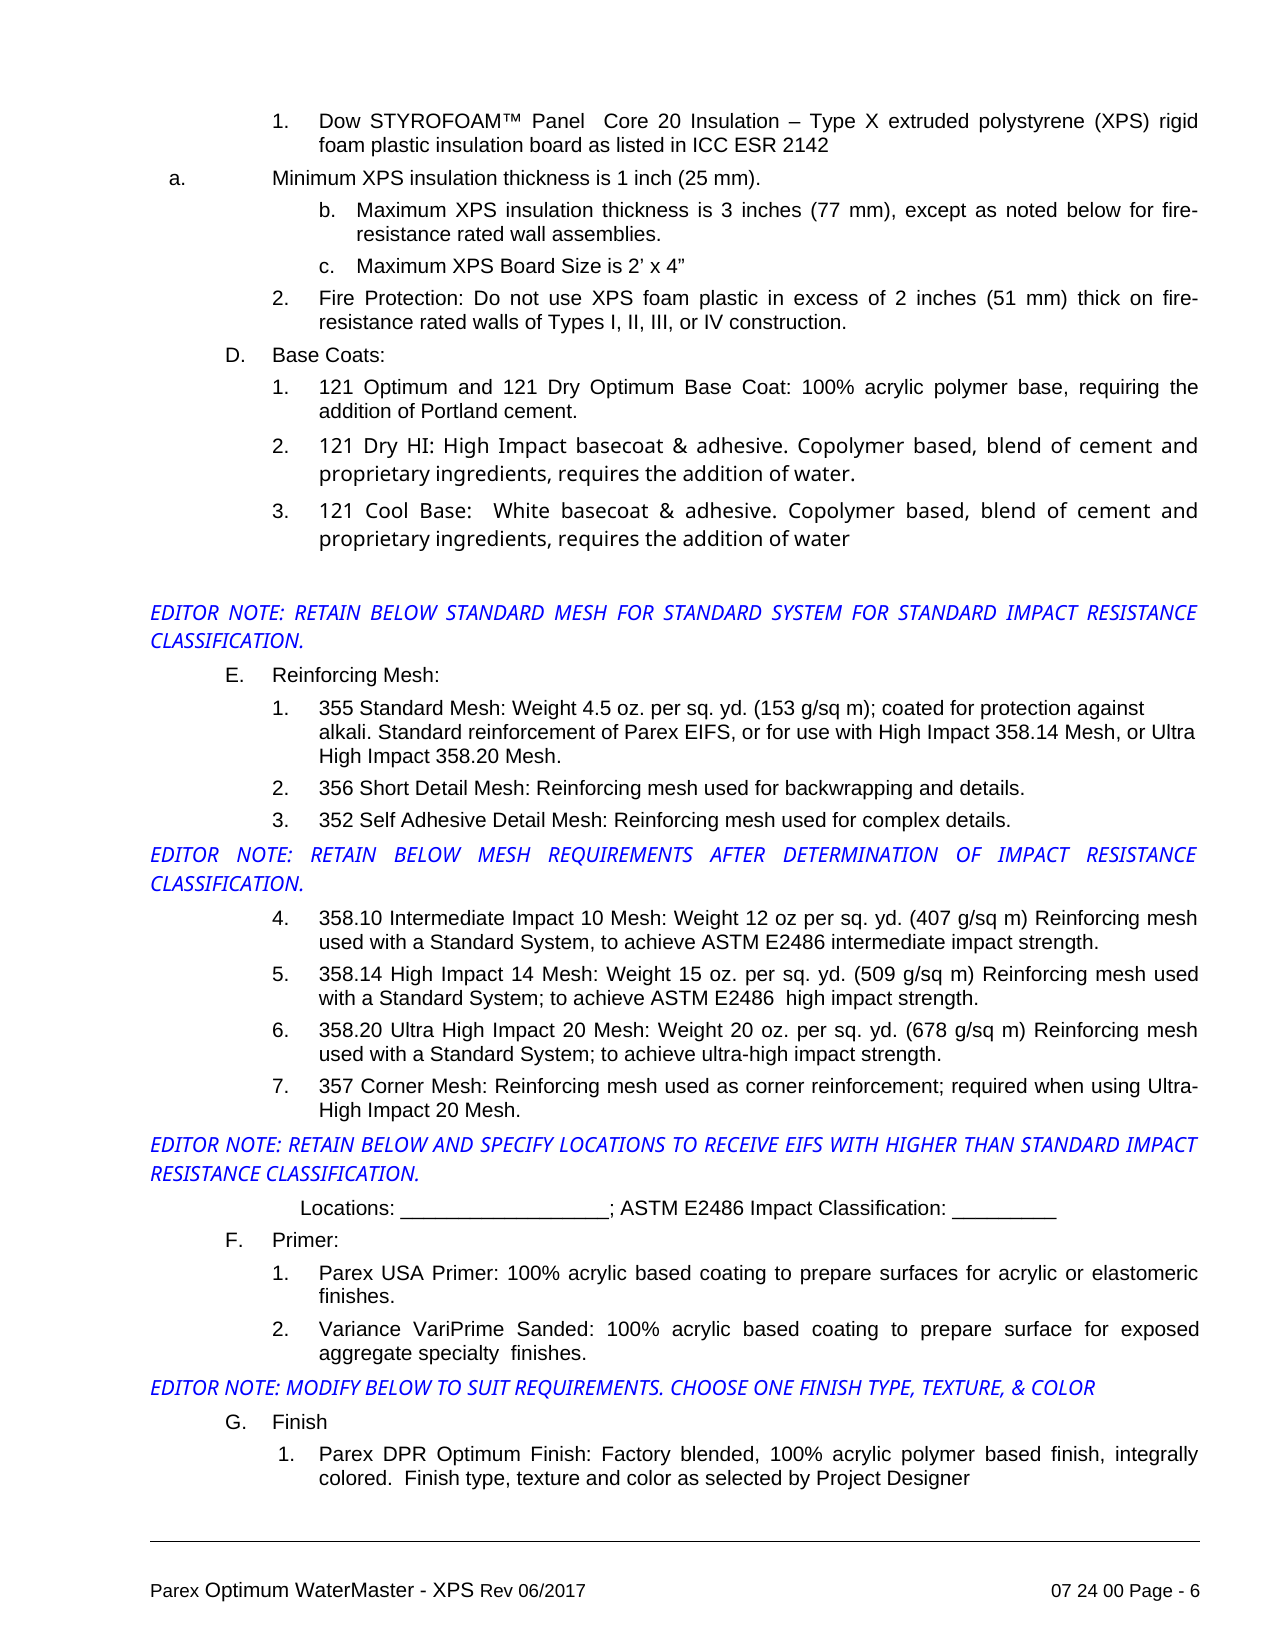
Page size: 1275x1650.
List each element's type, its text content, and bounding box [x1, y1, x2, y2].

list 358.10 Intermediate Impact 10 Mesh: Weight 12 oz per sq. yd. (407 g/sq m) Reinforcing mesh used with a Standard System, to achieve ASTM E2486 intermediate impact strength. [272, 906, 1200, 953]
list Minimum XPS insulation thickness is 1 inch (25 mm). [150, 165, 1200, 189]
list Finish [225, 1410, 1200, 1434]
list Primer: [225, 1228, 1200, 1252]
list Maximum XPS insulation thickness is 3 inches (77 mm), except as noted below for fire- resistance rated wall assemblies. [319, 198, 1200, 246]
list 121 Cool Base: White basecoat & adhesive. Copolymer based, blend of cement and proprietary ingredients, requires the addition of water [272, 496, 1200, 553]
text Locations: __________________; ASTM E2486 Impact Classification: _________ [225, 1196, 1200, 1220]
text EDITOR NOTE: RETAIN BELOW MESH REQUIREMENTS AFTER DETERMINATION OF IMPACT RESISTANCE CLASSIFICATION. [150, 840, 1200, 897]
list Parex USA Primer: 100% acrylic based coating to prepare surfaces for acrylic or elastomeric finishes. [272, 1260, 1200, 1308]
text EDITOR NOTE: MODIFY BELOW TO SUIT REQUIREMENTS. CHOOSE ONE FINISH TYPE, TEXTURE, & COLOR [150, 1373, 1200, 1401]
list 355 Standard Mesh: Weight 4.5 oz. per sq. yd. (153 g/sq m); coated for protection against alkali. Standard reinforcement of Parex EIFS, or for use with High Impact 358.14 Mesh, or Ultra High Impact 358.20 Mesh. [272, 696, 1200, 767]
list Maximum XPS Board Size is 2’ x 4” [319, 254, 1200, 278]
list 121 Dry HI: High Impact basecoat & adhesive. Copolymer based, blend of cement and proprietary ingredients, requires the addition of water. [272, 431, 1200, 488]
list Variance VariPrime Sanded: 100% acrylic based coating to prepare surface for exposed aggregate specialty finishes. [272, 1317, 1200, 1364]
text EDITOR NOTE: RETAIN BELOW AND SPECIFY LOCATIONS TO RECEIVE EIFS WITH HIGHER THAN STANDARD IMPACT RESISTANCE CLASSIFICATION. [150, 1131, 1200, 1187]
list Dow STYROFOAM™ Panel Core 20 Insulation – Type X extruded polystyrene (XPS) rigid foam plastic insulation board as listed in ICC ESR 2142 [272, 109, 1200, 157]
list 357 Corner Mesh: Reinforcing mesh used as corner reinforcement; required when using Ultra-High Impact 20 Mesh. [272, 1074, 1200, 1122]
text EDITOR NOTE: RETAIN BELOW STANDARD MESH FOR STANDARD SYSTEM FOR STANDARD IMPACT RESISTANCE CLASSIFICATION. [150, 598, 1200, 655]
list 352 Self Adhesive Detail Mesh: Reinforcing mesh used for complex details. [272, 808, 1200, 832]
list Fire Protection: Do not use XPS foam plastic in excess of 2 inches (51 mm) thick on fire-resistance rated walls of Types I, II, III, or IV construction. [272, 286, 1200, 334]
list 356 Short Detail Mesh: Reinforcing mesh used for backwrapping and details. [272, 776, 1200, 800]
list 121 Optimum and 121 Dry Optimum Base Coat: 100% acrylic polymer base, requiring the addition of Portland cement. [272, 375, 1200, 423]
list Base Coats: [225, 342, 1200, 366]
list Reinforcing Mesh: [225, 663, 1200, 687]
text 1. Parex DPR Optimum Finish: Factory blended, 100% acrylic polymer based finish, integrally colored. Finish type, texture and color as selected by Project Designer [272, 1442, 1200, 1490]
list 358.20 Ultra High Impact 20 Mesh: Weight 20 oz. per sq. yd. (678 g/sq m) Reinforcing mesh used with a Standard System; to achieve ultra-high impact strength. [272, 1018, 1200, 1066]
list 358.14 High Impact 14 Mesh: Weight 15 oz. per sq. yd. (509 g/sq m) Reinforcing mesh used with a Standard System; to achieve ASTM E2486 high impact strength. [272, 962, 1200, 1010]
